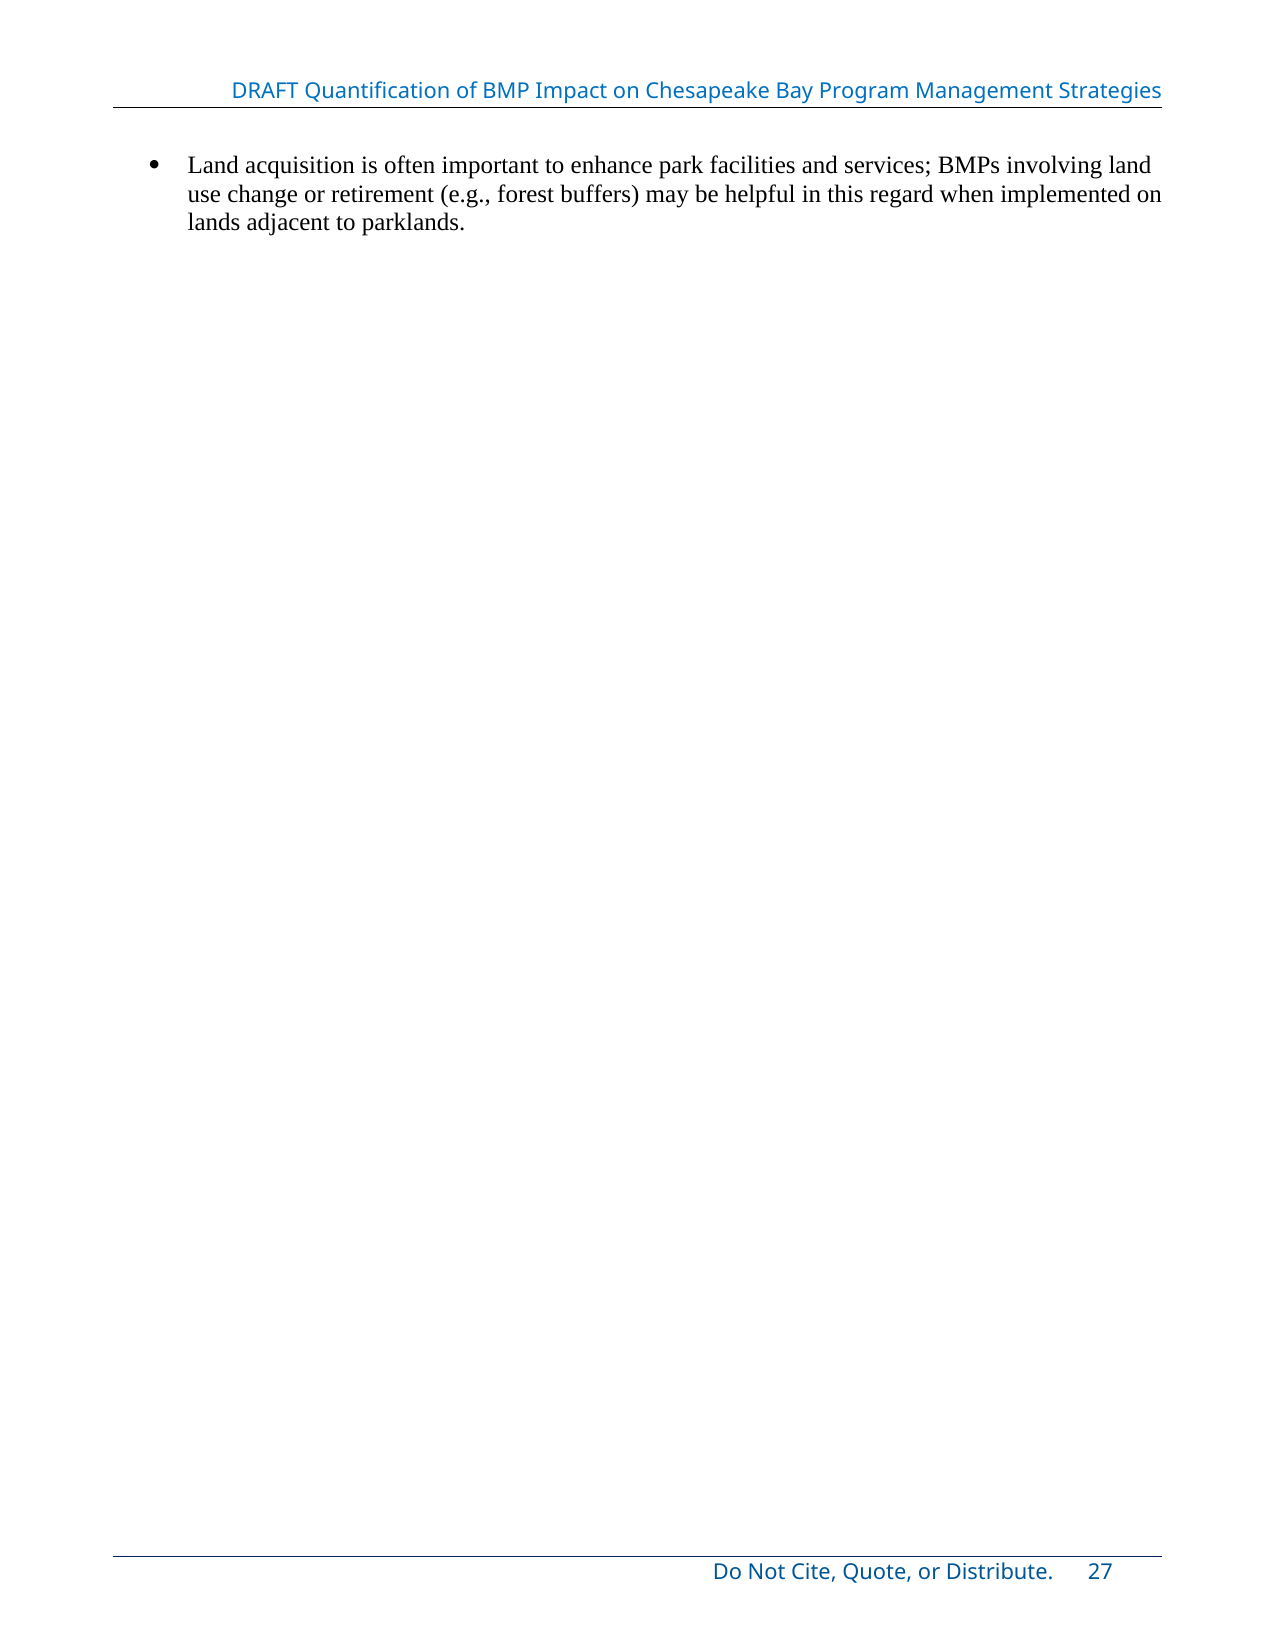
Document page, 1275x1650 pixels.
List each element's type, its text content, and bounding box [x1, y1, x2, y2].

list Land acquisition is often important to enhance park facilities and services; BMPs involving land use change or retirement (e.g., forest buffers) may be helpful in this regard when implemented on lands adjacent to parklands. [150, 150, 1162, 236]
